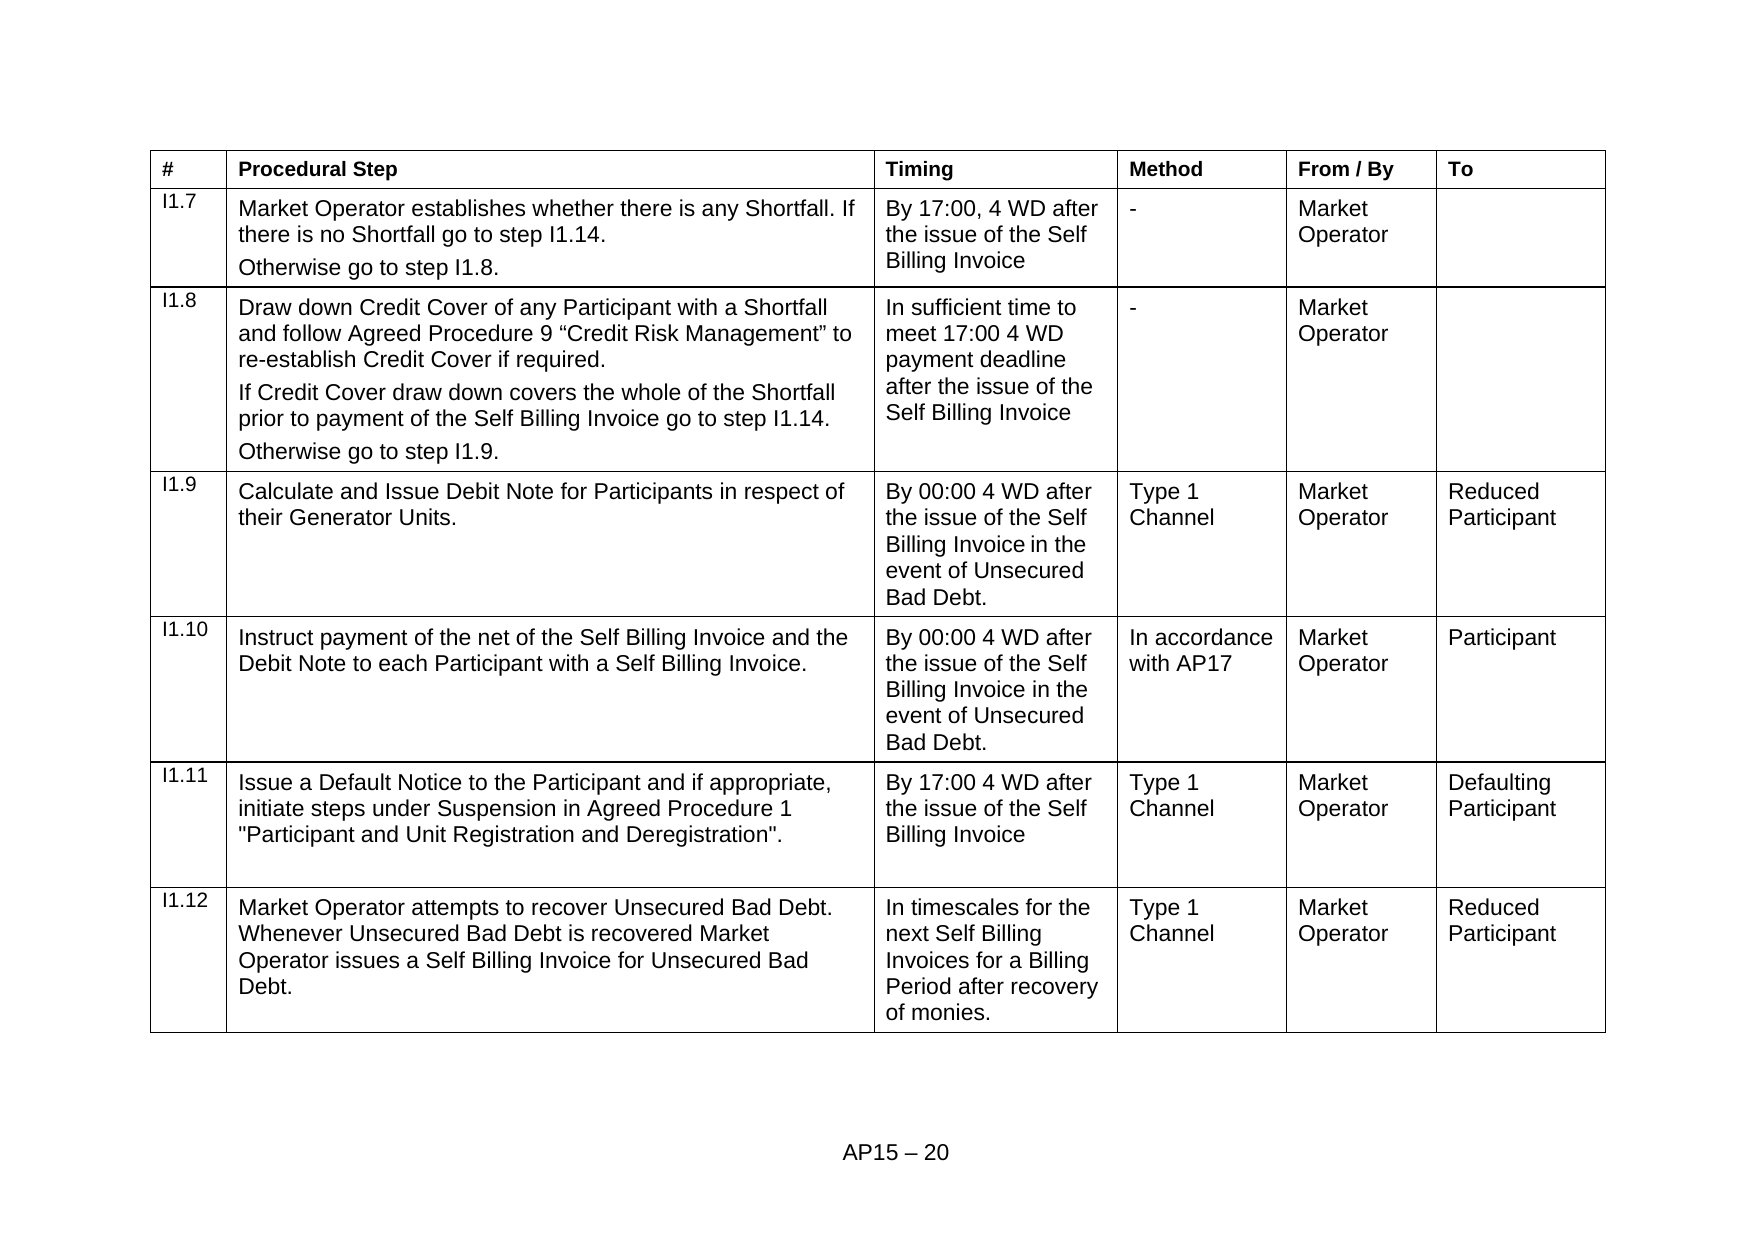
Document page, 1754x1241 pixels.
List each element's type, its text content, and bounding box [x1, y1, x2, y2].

table_cell Market Operator [1287, 288, 1436, 471]
table_cell I1.7 [151, 189, 226, 286]
table_cell I1.12 [151, 888, 226, 1032]
table_cell By 00:00 4 WD after the issue of the Self Billing Invoice in the event of Unsecured Bad Debt. [875, 472, 1117, 616]
table_cell Defaulting Participant [1437, 763, 1605, 887]
table_cell Market Operator attempts to recover Unsecured Bad Debt. Whenever Unsecured Bad Debt is recovered Market Operator issues a Self Billing Invoice for Unsecured Bad Debt. [227, 888, 874, 1032]
table_cell Draw down Credit Cover of any Participant with a Shortfall and follow Agreed Procedure 9 “Credit Risk Management” to re-establish Credit Cover if required. If Credit Cover draw down covers the whole of the Shortfall prior to payment of the Self Billing Invoice go to step I1.14. Otherwise go to step I1.9. [227, 288, 874, 471]
table_cell Market Operator establishes whether there is any Shortfall. If there is no Shortfall go to step I1.14. Otherwise go to step I1.8. [227, 189, 874, 286]
table_cell Participant [1437, 617, 1605, 761]
table_cell Market Operator [1287, 472, 1436, 616]
table_cell Type 1 Channel [1118, 888, 1286, 1032]
table_cell Type 1 Channel [1118, 763, 1286, 887]
table_cell Issue a Default Notice to the Participant and if appropriate, initiate steps under Suspension in Agreed Procedure 1 "Participant and Unit Registration and Deregistration". [227, 763, 874, 887]
table_cell [1437, 189, 1605, 286]
table_cell Market Operator [1287, 189, 1436, 286]
table_cell I1.11 [151, 763, 226, 887]
table_cell Instruct payment of the net of the Self Billing Invoice and the Debit Note to each Participant with a Self Billing Invoice. [227, 617, 874, 761]
table_header From / By [1287, 151, 1436, 187]
table_cell By 17:00 4 WD after the issue of the Self Billing Invoice [875, 763, 1117, 887]
table_cell Market Operator [1287, 763, 1436, 887]
table_cell Calculate and Issue Debit Note for Participants in respect of their Generator Units. [227, 472, 874, 616]
table_header Procedural Step [227, 151, 874, 187]
table_cell Type 1 Channel [1118, 472, 1286, 616]
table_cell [875, 888, 1117, 1032]
table_cell By 00:00 4 WD after the issue of the Self Billing Invoice in the event of Unsecured Bad Debt. [875, 617, 1117, 761]
table_cell In sufficient time to meet 17:00 4 WD payment deadline after the issue of the Self Billing Invoice [875, 288, 1117, 471]
table_header Method [1118, 151, 1286, 187]
table_header Timing [875, 151, 1117, 187]
table_header # [151, 151, 226, 187]
table_cell I1.8 [151, 288, 226, 471]
table_cell I1.9 [151, 472, 226, 616]
table_header To [1437, 151, 1605, 187]
table_cell I1.10 [151, 617, 226, 761]
table_cell By 17:00, 4 WD after the issue of the Self Billing Invoice [875, 189, 1117, 286]
table_cell Market Operator [1287, 617, 1436, 761]
table_cell - [1118, 189, 1286, 286]
table_cell In accordance with AP17 [1118, 617, 1286, 761]
table_cell Reduced Participant [1437, 472, 1605, 616]
table_cell Reduced Participant [1437, 888, 1605, 1032]
table_cell Market Operator [1287, 888, 1436, 1032]
table_cell [1437, 288, 1605, 471]
table_cell - [1118, 288, 1286, 471]
